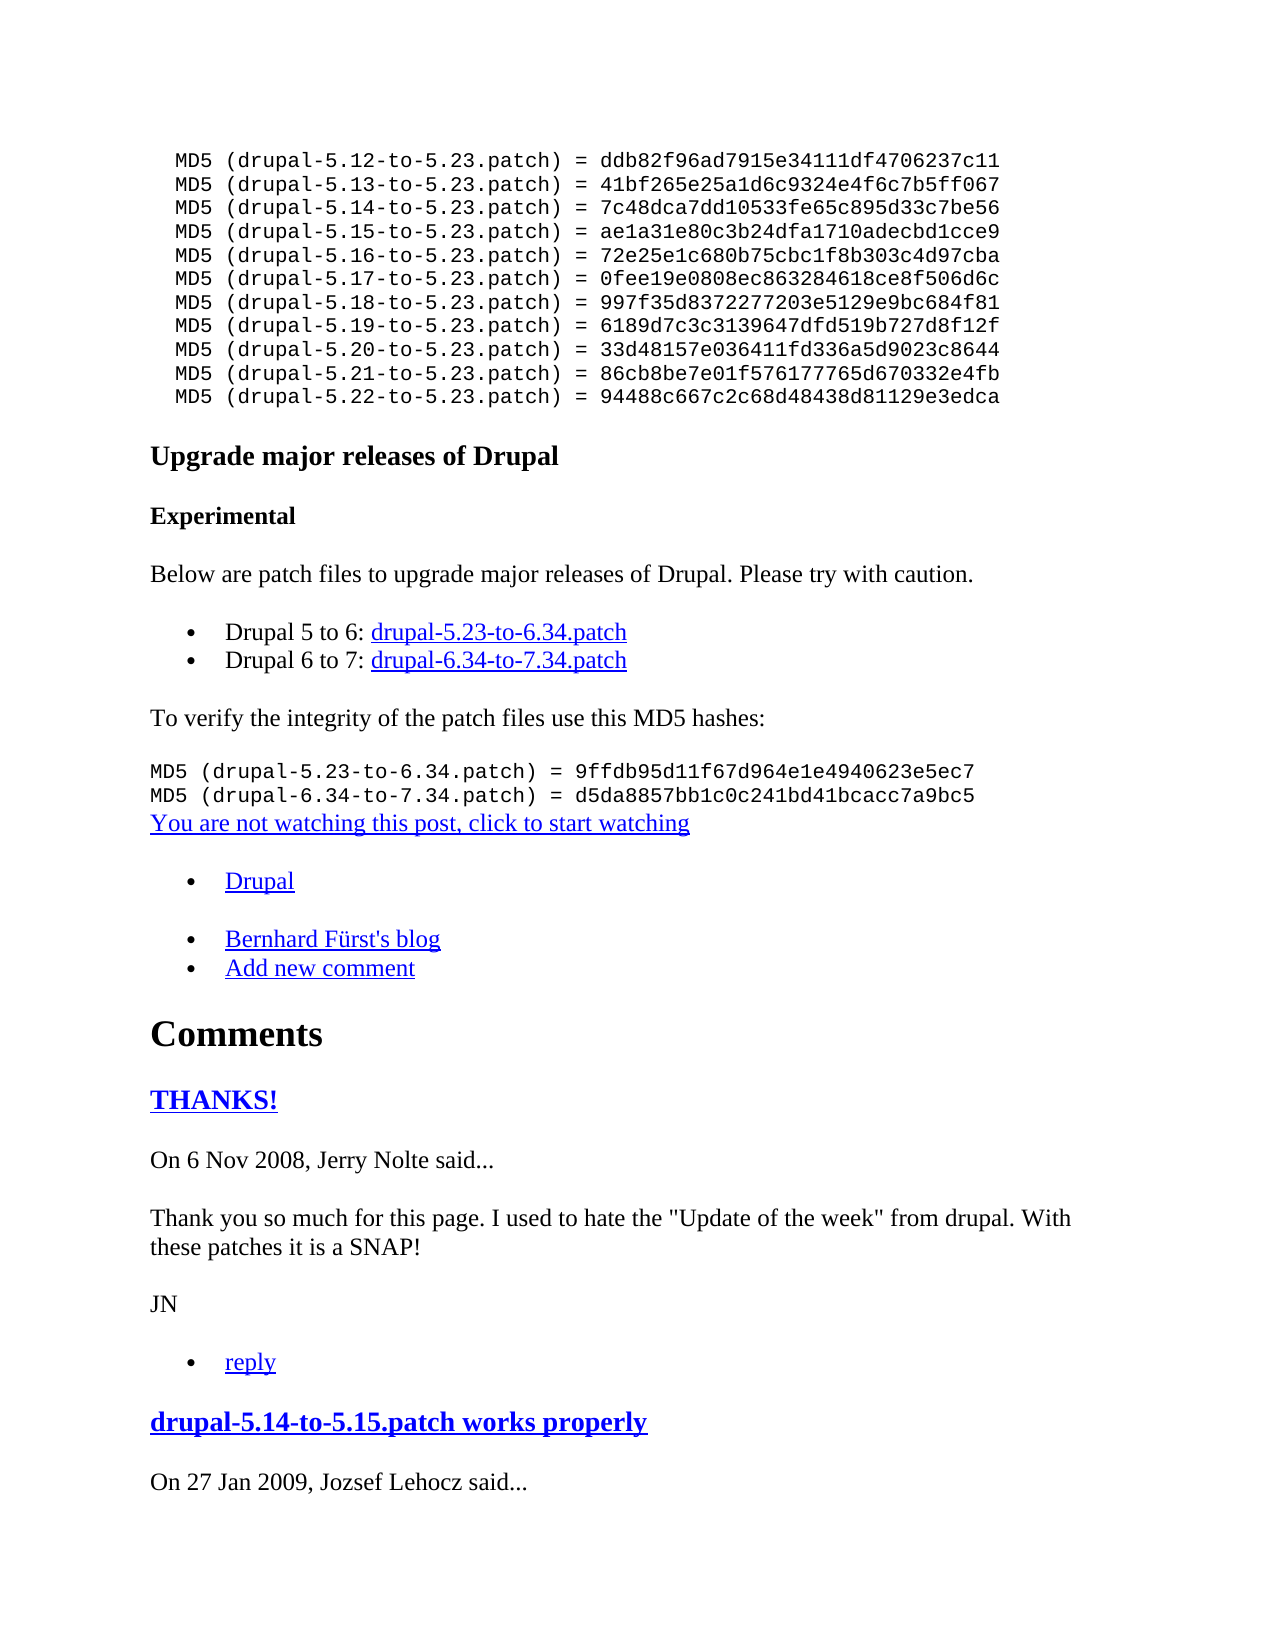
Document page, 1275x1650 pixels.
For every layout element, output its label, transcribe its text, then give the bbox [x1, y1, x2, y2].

text Thank you so much for this page. I used to hate the "Update of the week" from drupal. With these patches it is a SNAP! [150, 1203, 1125, 1260]
list Bernhard Fürst's blog [187, 924, 1125, 953]
text THANKS! [150, 1083, 1125, 1116]
text On 6 Nov 2008, Jerry Nolte said... [150, 1145, 1125, 1174]
text Below are patch files to upgrade major releases of Drupal. Please try with caution. [150, 559, 1125, 587]
list Drupal [187, 866, 1125, 895]
text MD5 (drupal-6.34-to-7.34.patch) = d5da8857bb1c0c241bd41bcacc7a9bc5 [150, 785, 1125, 808]
list reply [187, 1347, 1125, 1376]
text MD5 (drupal-5.14-to-5.23.patch) = 7c48dca7dd10533fe65c895d33c7be56 [150, 197, 1125, 221]
text MD5 (drupal-5.17-to-5.23.patch) = 0fee19e0808ec863284618ce8f506d6c [150, 268, 1125, 292]
text Experimental [150, 501, 1125, 529]
text MD5 (drupal-5.18-to-5.23.patch) = 997f35d8372277203e5129e9bc684f81 [150, 292, 1125, 316]
text MD5 (drupal-5.19-to-5.23.patch) = 6189d7c3c3139647dfd519b727d8f12f [150, 316, 1125, 339]
text Upgrade major releases of Drupal [150, 439, 1125, 472]
text JN [150, 1289, 1125, 1318]
text drupal-5.14-to-5.15.patch works properly [150, 1405, 1125, 1438]
text MD5 (drupal-5.12-to-5.23.patch) = ddb82f96ad7915e34111df4706237c11 [150, 150, 1125, 174]
text On 27 Jan 2009, Jozsef Lehocz said... [150, 1467, 1125, 1496]
text MD5 (drupal-5.15-to-5.23.patch) = ae1a31e80c3b24dfa1710adecbd1cce9 [150, 221, 1125, 244]
list Drupal 5 to 6: drupal-5.23-to-6.34.patch [187, 617, 1125, 645]
list Drupal 6 to 7: drupal-6.34-to-7.34.patch [187, 645, 1125, 674]
text MD5 (drupal-5.22-to-5.23.patch) = 94488c667c2c68d48438d81129e3edca [150, 386, 1125, 410]
text Comments [150, 1011, 1125, 1054]
text MD5 (drupal-5.23-to-6.34.patch) = 9ffdb95d11f67d964e1e4940623e5ec7 [150, 761, 1125, 785]
text To verify the integrity of the patch files use this MD5 hashes: [150, 703, 1125, 732]
text MD5 (drupal-5.21-to-5.23.patch) = 86cb8be7e01f576177765d670332e4fb [150, 363, 1125, 386]
text MD5 (drupal-5.16-to-5.23.patch) = 72e25e1c680b75cbc1f8b303c4d97cba [150, 244, 1125, 268]
list Add new comment [187, 953, 1125, 982]
text You are not watching this post, click to start watching [150, 808, 1125, 837]
text MD5 (drupal-5.13-to-5.23.patch) = 41bf265e25a1d6c9324e4f6c7b5ff067 [150, 174, 1125, 197]
text MD5 (drupal-5.20-to-5.23.patch) = 33d48157e036411fd336a5d9023c8644 [150, 339, 1125, 363]
